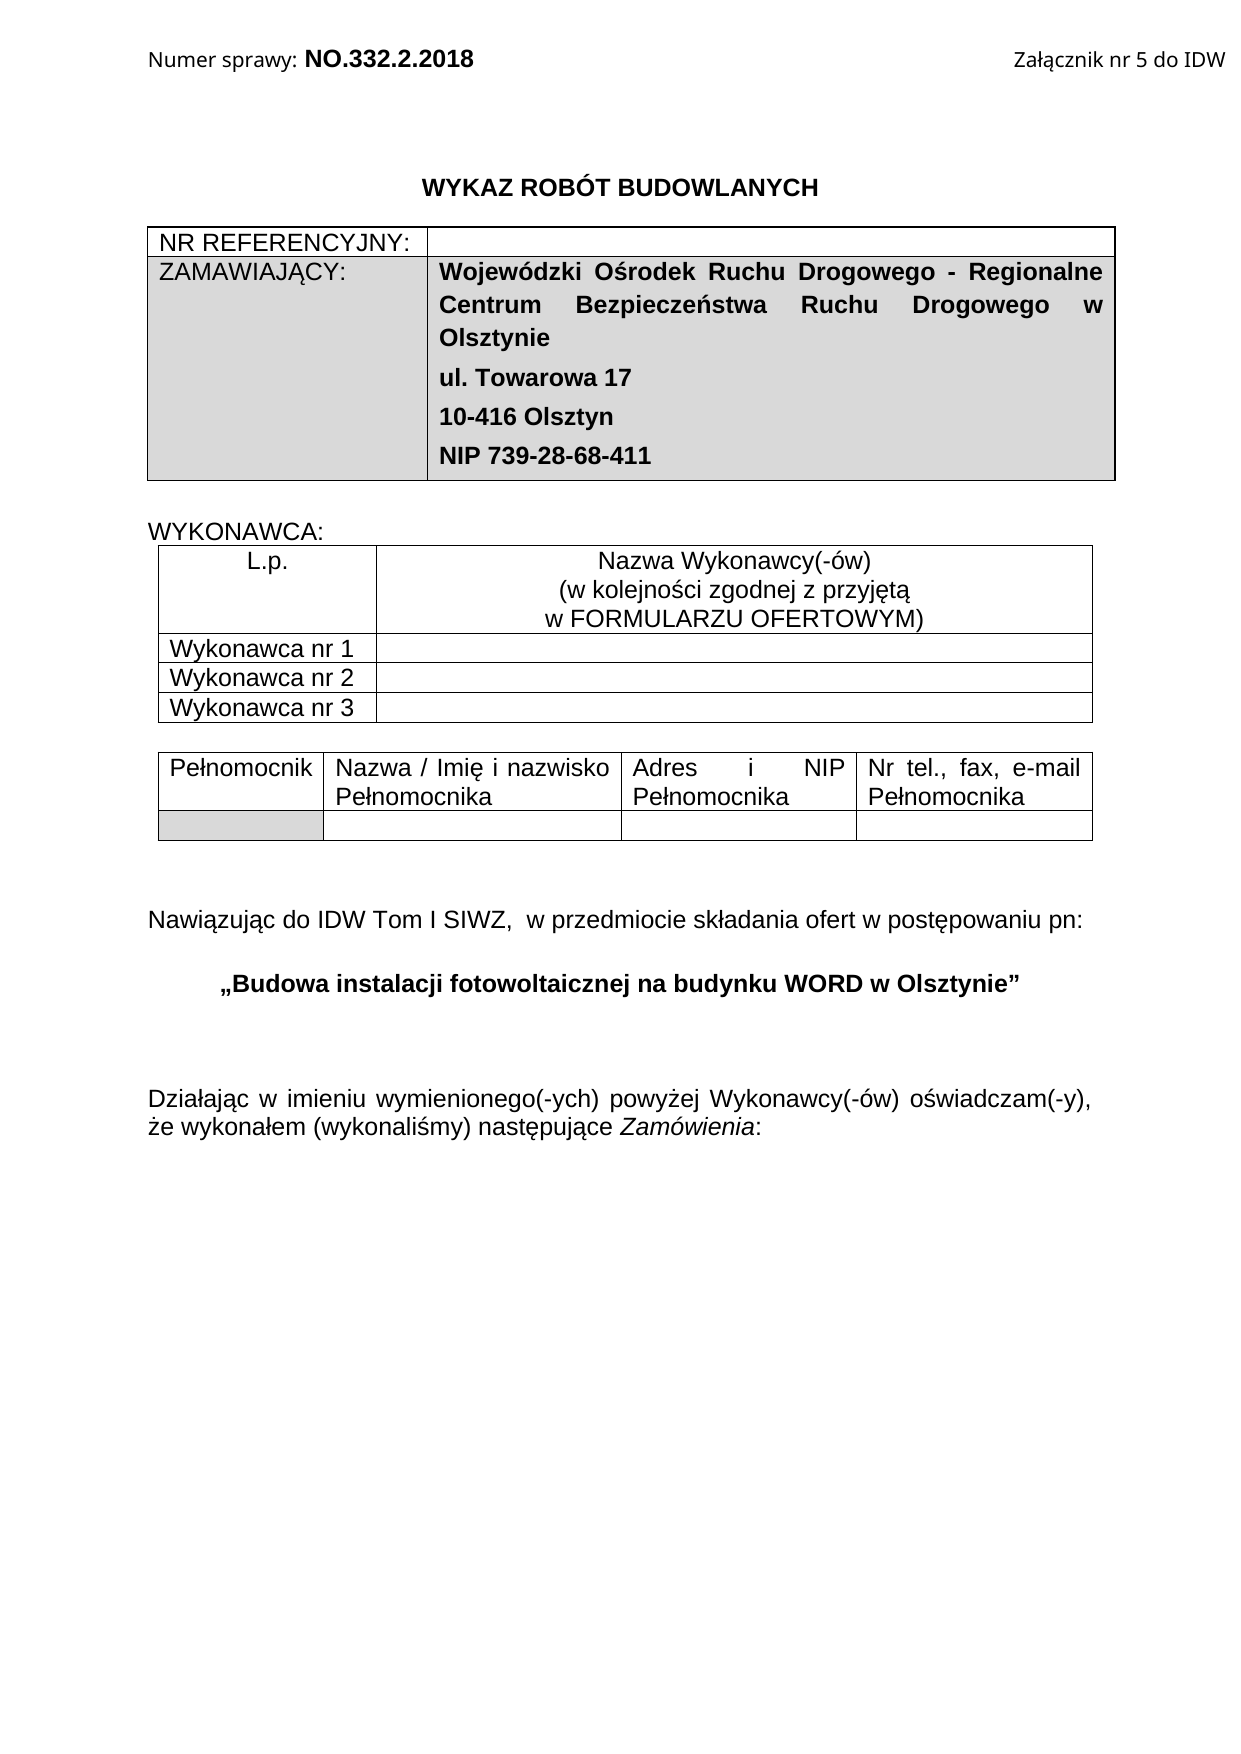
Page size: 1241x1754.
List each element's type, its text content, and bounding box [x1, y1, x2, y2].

table_cell [377, 693, 1092, 722]
table_header Nazwa Wykonawcy(-ów) (w kolejności zgodnej z przyjętą w FORMULARZU OFERTOWYM) [377, 546, 1092, 632]
table_cell Wykonawca nr 3 [159, 693, 376, 722]
text Działając w imieniu wymienionego(-ych) powyżej Wykonawcy(-ów) oświadczam(-y), że wykonałem (wykonaliśmy) następujące Zamówienia: [148, 1083, 1092, 1141]
table_cell Wykonawca nr 1 [159, 634, 376, 662]
table_cell Wykonawca nr 2 [159, 663, 376, 692]
table_header Nazwa / Imię i nazwisko Pełnomocnika [324, 753, 621, 810]
table_header [428, 228, 1114, 256]
table_cell [159, 811, 323, 840]
table_cell [377, 663, 1092, 692]
table_header Pełnomocnik [159, 753, 323, 810]
text WYKONAWCA: [148, 516, 1092, 545]
table_cell [622, 811, 856, 840]
table_cell Wojewódzki Ośrodek Ruchu Drogowego - Regionalne Centrum Bezpieczeństwa Ruchu Drogowego w Olsztynie ul. Towarowa 17 10-416 Olsztyn NIP 739-28-68-411 [428, 257, 1114, 480]
table_cell [324, 811, 621, 840]
table_cell ZAMAWIAJĄCY: [148, 257, 427, 480]
text „Budowa instalacji fotowoltaicznej na budynku WORD w Olsztynie” [148, 968, 1092, 997]
text Nawiązując do IDW Tom I SIWZ, w przedmiocie składania ofert w postępowaniu pn: [148, 905, 1092, 933]
table_header Nr tel., fax, e-mail Pełnomocnika [857, 753, 1092, 810]
table_header NR REFERENCYJNY: [148, 228, 427, 256]
text WYKAZ ROBÓT BUDOWLANYCH [148, 173, 1092, 201]
table_header L.p. [159, 546, 376, 632]
table_cell [857, 811, 1092, 840]
table_cell [377, 634, 1092, 662]
table_header Adres i NIP Pełnomocnika [622, 753, 856, 810]
